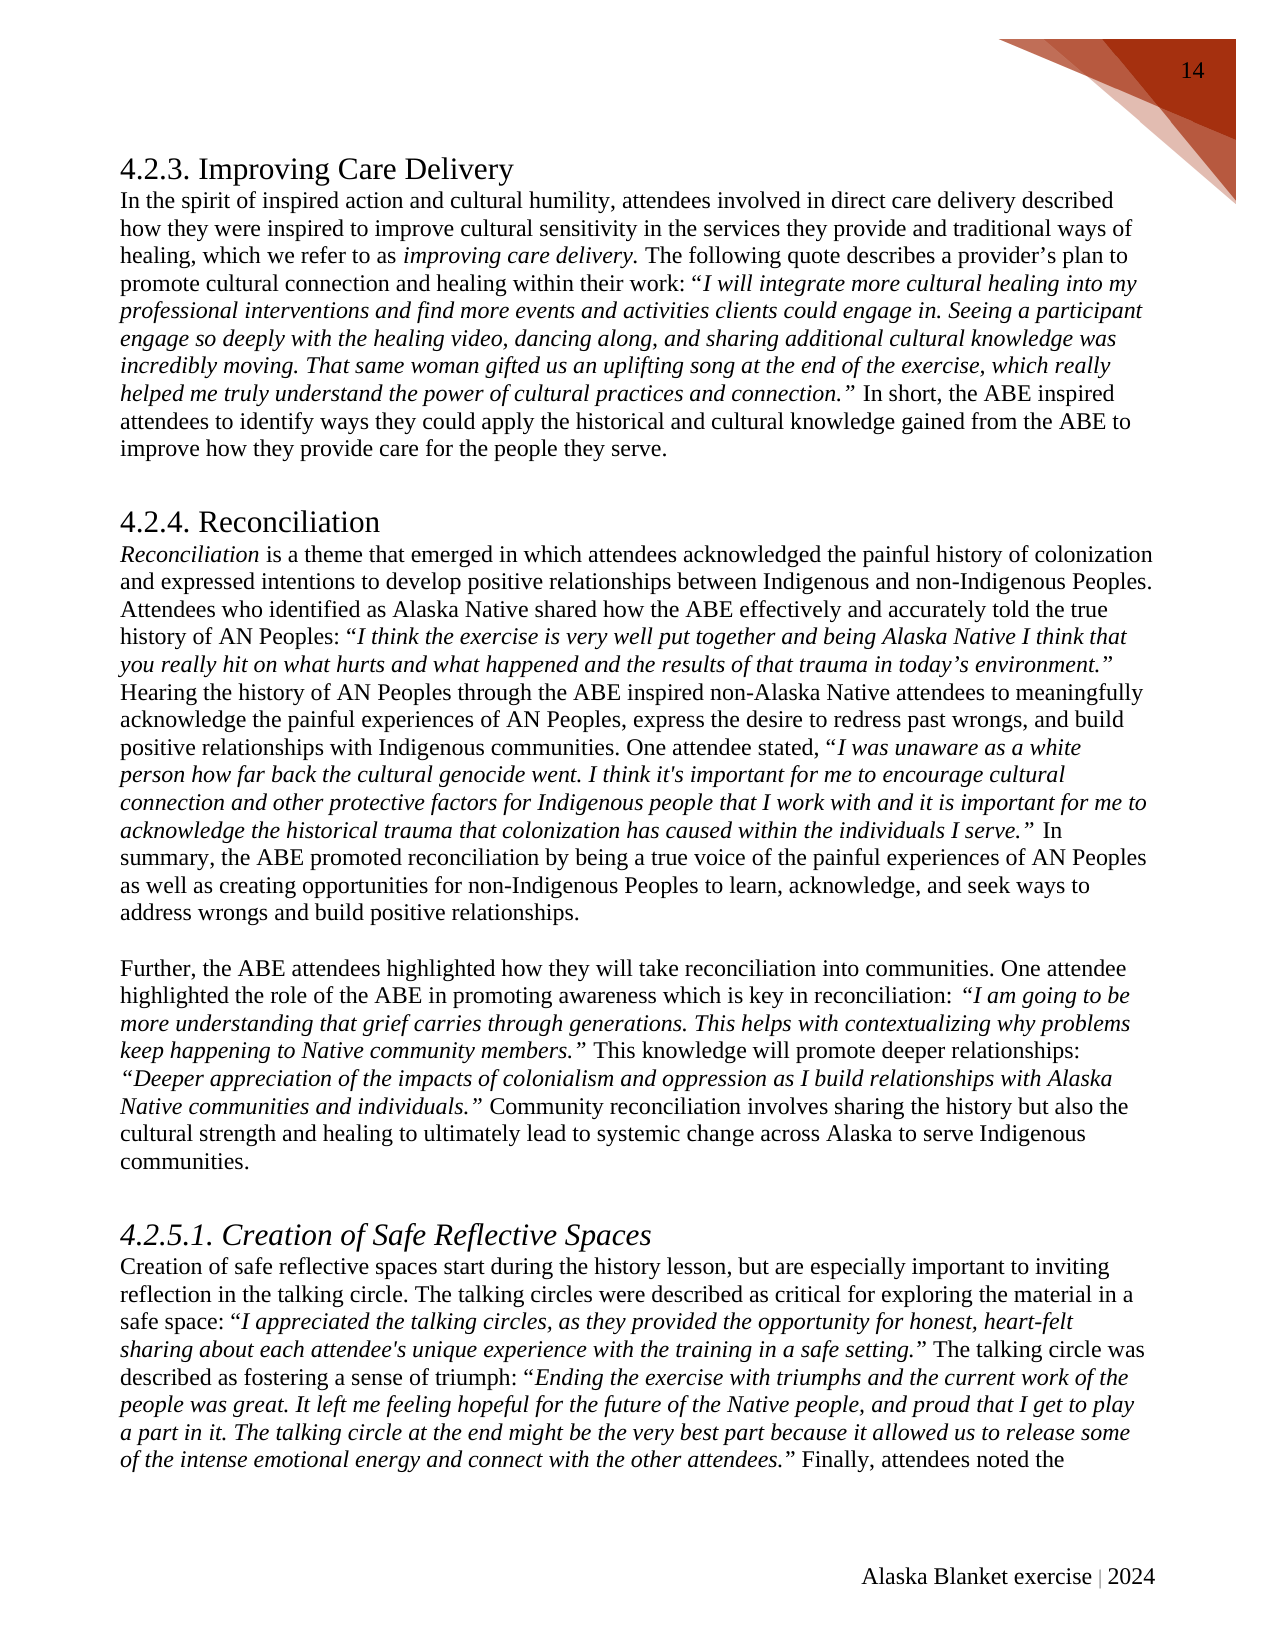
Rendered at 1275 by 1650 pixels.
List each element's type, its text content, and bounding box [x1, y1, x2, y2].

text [120, 1252, 1155, 1473]
subtitle 4.2.3. Improving Care Delivery [120, 150, 1155, 186]
list Further, the ABE attendees highlighted how they will take reconciliation into communities. One attendee highlighted the role of the ABE in promoting awareness which is key in reconciliation: “I am going to be more understanding that grief carries through generations. This helps with contextualizing why problems keep happening to Native community members.” This knowledge will promote deeper relationships: “Deeper appreciation of the impacts of colonialism and oppression as I build relationships with Alaska Native communities and individuals.” Community reconciliation involves sharing the history but also the cultural strength and healing to ultimately lead to systemic change across Alaska to serve Indigenous communities. [120, 954, 1155, 1174]
picture [997, 39, 1236, 205]
subtitle 4.2.5.1. Creation of Safe Reflective Spaces [120, 1216, 1155, 1252]
subtitle 4.2.4. Reconciliation [120, 504, 1155, 539]
list Reconciliation is a theme that emerged in which attendees acknowledged the painful history of colonization and expressed intentions to develop positive relationships between Indigenous and non-Indigenous Peoples. Attendees who identified as Alaska Native shared how the ABE effectively and accurately told the true history of AN Peoples: “I think the exercise is very well put together and being Alaska Native I think that you really hit on what hurts and what happened and the results of that trauma in today’s environment.” Hearing the history of AN Peoples through the ABE inspired non-Alaska Native attendees to meaningfully acknowledge the painful experiences of AN Peoples, express the desire to redress past wrongs, and build positive relationships with Indigenous communities. One attendee stated, “I was unaware as a white person how far back the cultural genocide went. I think it's important for me to encourage cultural connection and other protective factors for Indigenous people that I work with and it is important for me to acknowledge the historical trauma that colonization has caused within the individuals I serve.” In summary, the ABE promoted reconciliation by being a true voice of the painful experiences of AN Peoples as well as creating opportunities for non-Indigenous Peoples to learn, acknowledge, and seek ways to address wrongs and build positive relationships. [120, 539, 1155, 926]
list In the spirit of inspired action and cultural humility, attendees involved in direct care delivery described how they were inspired to improve cultural sensitivity in the services they provide and traditional ways of healing, which we refer to as improving care delivery. The following quote describes a provider’s plan to promote cultural connection and healing within their work: “I will integrate more cultural healing into my professional interventions and find more events and activities clients could engage in. Seeing a participant engage so deeply with the healing video, dancing along, and sharing additional cultural knowledge was incredibly moving. That same woman gifted us an uplifting song at the end of the exercise, which really helped me truly understand the power of cultural practices and connection.” In short, the ABE inspired attendees to identify ways they could apply the historical and cultural knowledge gained from the ABE to improve how they provide care for the people they serve. [120, 186, 1155, 462]
